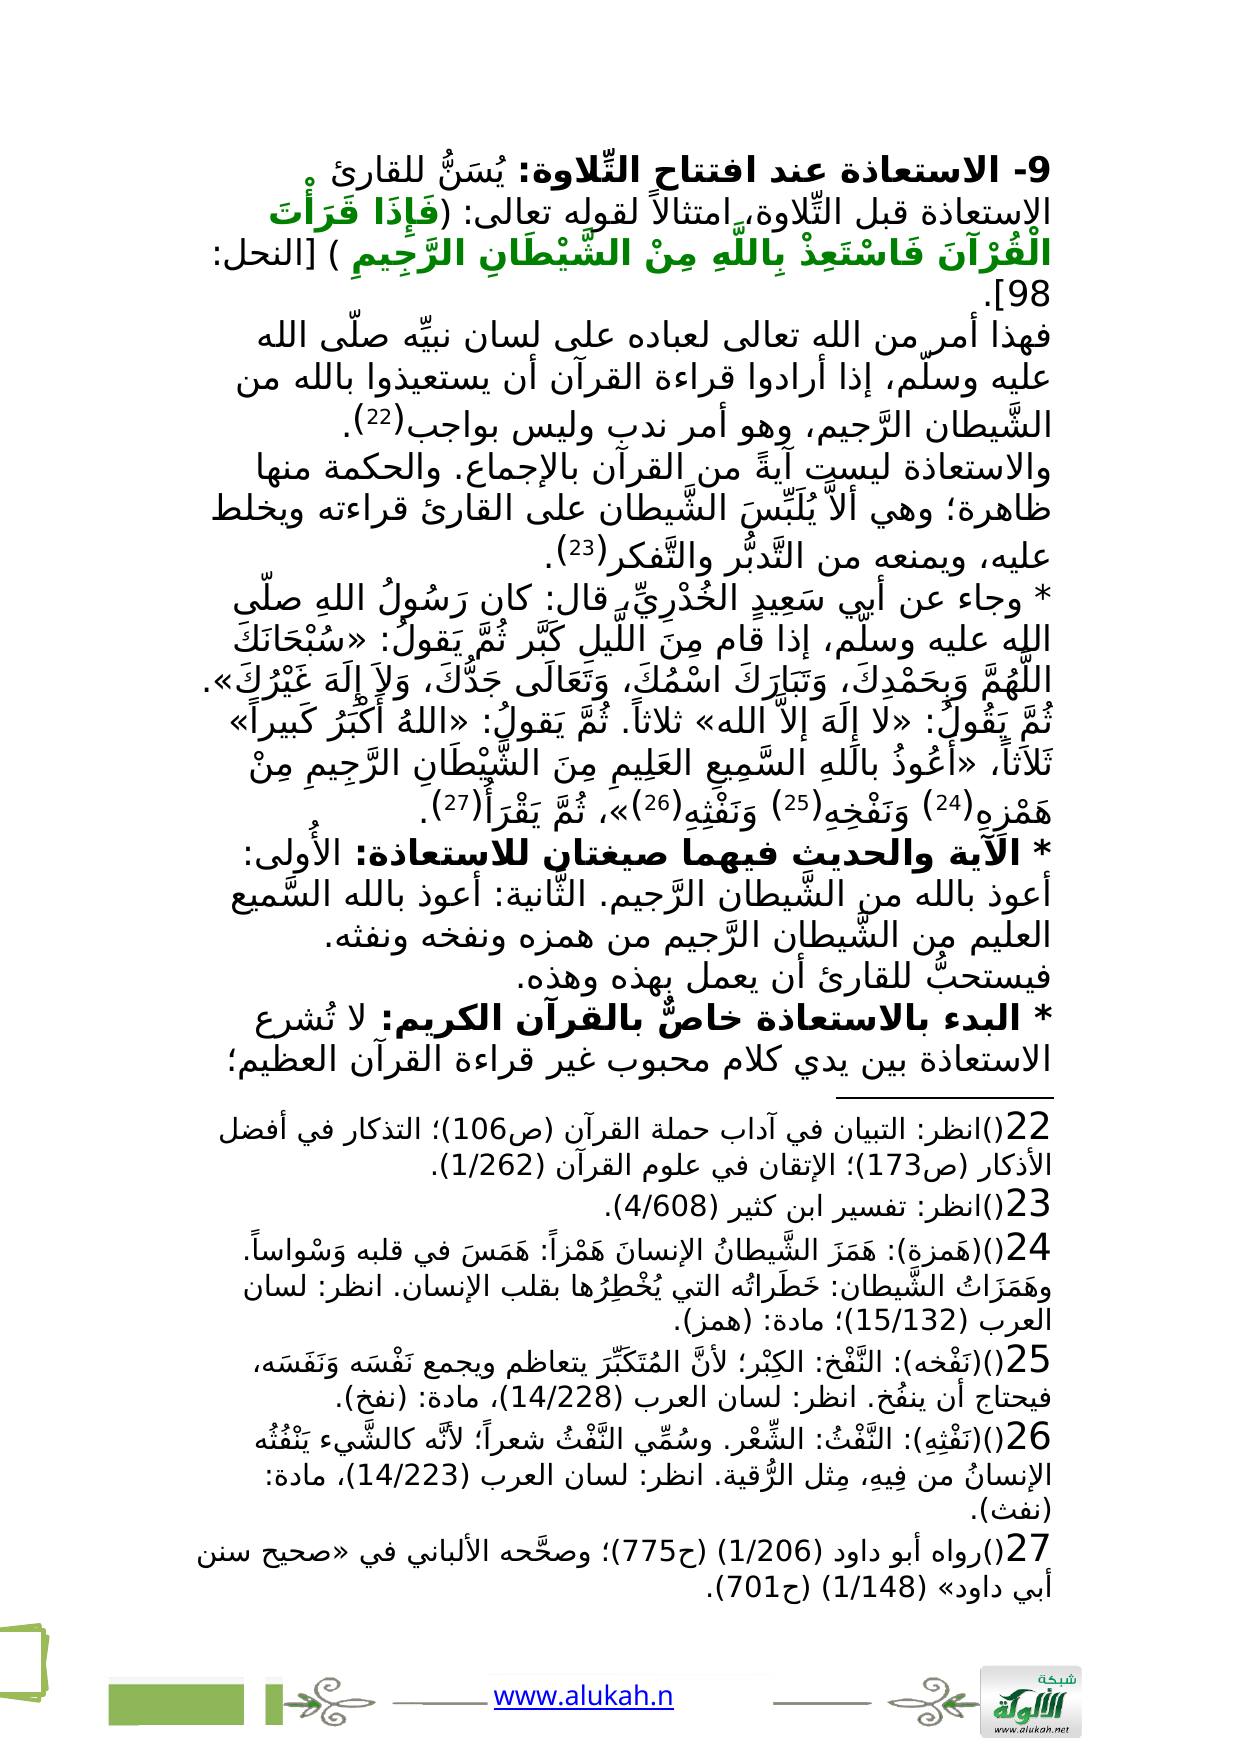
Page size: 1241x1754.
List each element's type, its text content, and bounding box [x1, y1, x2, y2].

text * البدء بالاستعاذة خاصٌّ بالقرآن الكريم: لا تُشرع الاستعاذة بين يدي كلام محبوب غير قراءة القرآن العظيم؛ فبعض النَّاس يذكر الاستعاذة عند البدء بذكر حديثٍ أو موعظة، ونحو ذلك، فهذا لا أصل له(). وهو مقتضى ما نبَّه عليه ابن القيِّم رحمه الله - في سياق فوائد الاستعاذة - إذ قال: «ومنها: أنَّ الاستعاذة قبل القراءة إعلامٌ بأنَّ المَأْتِيَّ به بعدها القرآن؛ ولهذا لم تُشرع الاستعاذة بين يدي كلامٍ غيره، بل الاستعاذة مقدِّمة وتنبيه للسَّامع أنَّ الذي يأتي بعدها هو التِّلاوة، فإذا سمع السَّامعُ الاستعاذةَ استعدَّ لسماع كلام الله تعالى، ثمَّ شُرِعَ ذلك للقارئ، وإنْ كانَ وَحْدَه، لِمَا ذكرنا من هذه الحِكَم وغيرها»(). [187, 997, 1053, 1080]
picture [107, 1663, 1083, 1745]
text فهذا أمر من الله تعالى لعباده على لسان نبيِّه صلّى الله عليه وسلّم، إذا أرادوا قراءة القرآن أن يستعيذوا بالله من الشَّيطان الرَّجيم، وهو أمر ندب وليس بواجب(). والاستعاذة ليست آيةً من القرآن بالإجماع. والحكمة منها ظاهرة؛ وهي ألاَّ يُلَبِّسَ الشَّيطان على القارئ قراءته ويخلط عليه، ويمنعه من التَّدبُّر والتَّفكر(). [187, 315, 1053, 577]
text * وجاء عن أبي سَعِيدٍ الخُدْرِيِّ، قال: كان رَسُولُ اللهِ صلّى الله عليه وسلّم، إذا قام مِنَ اللَّيلِ كَبَّر ثُمَّ يَقولُ: «سُبْحَانَكَ اللَّهُمَّ وَبِحَمْدِكَ، وَتَبَارَكَ اسْمُكَ، وَتَعَالَى جَدُّكَ، وَلاَ إِلَهَ غَيْرُكَ». ثُمَّ يَقُولُ: «لا إِلَهَ إلاَّ الله» ثلاثاً. ثُمَّ يَقولُ: «اللهُ أَكْبَرُ كَبيراً» ثَلاَثاً، «أَعُوذُ باللهِ السَّمِيعِ العَلِيمِ مِنَ الشَّيْطَانِ الرَّجِيمِ مِنْ هَمْزِهِ() وَنَفْخِهِ() وَنَفْثِهِ()»، ثُمَّ يَقْرَأُ(). [187, 577, 1053, 832]
text * الآية والحديث فيهما صيغتان للاستعاذة: الأُولى: أعوذ بالله من الشَّيطان الرَّجيم. الثَّانية: أعوذ بالله السَّميع العليم من الشَّيطان الرَّجيم من همزه ونفخه ونفثه. فيستحبُّ للقارئ أن يعمل بهذه وهذه. [187, 832, 1053, 997]
text 9- الاستعاذة عند افتتاح التِّلاوة: يُسَنُّ للقارئ الاستعاذة قبل التِّلاوة، امتثالاً لقوله تعالى: ﴿فَإِذَا قَرَأْتَ الْقُرْآنَ فَاسْتَعِذْ بِاللَّهِ مِنْ الشَّيْطَانِ الرَّجِيمِ ﴾ [النحل: 98]. [187, 150, 1053, 315]
